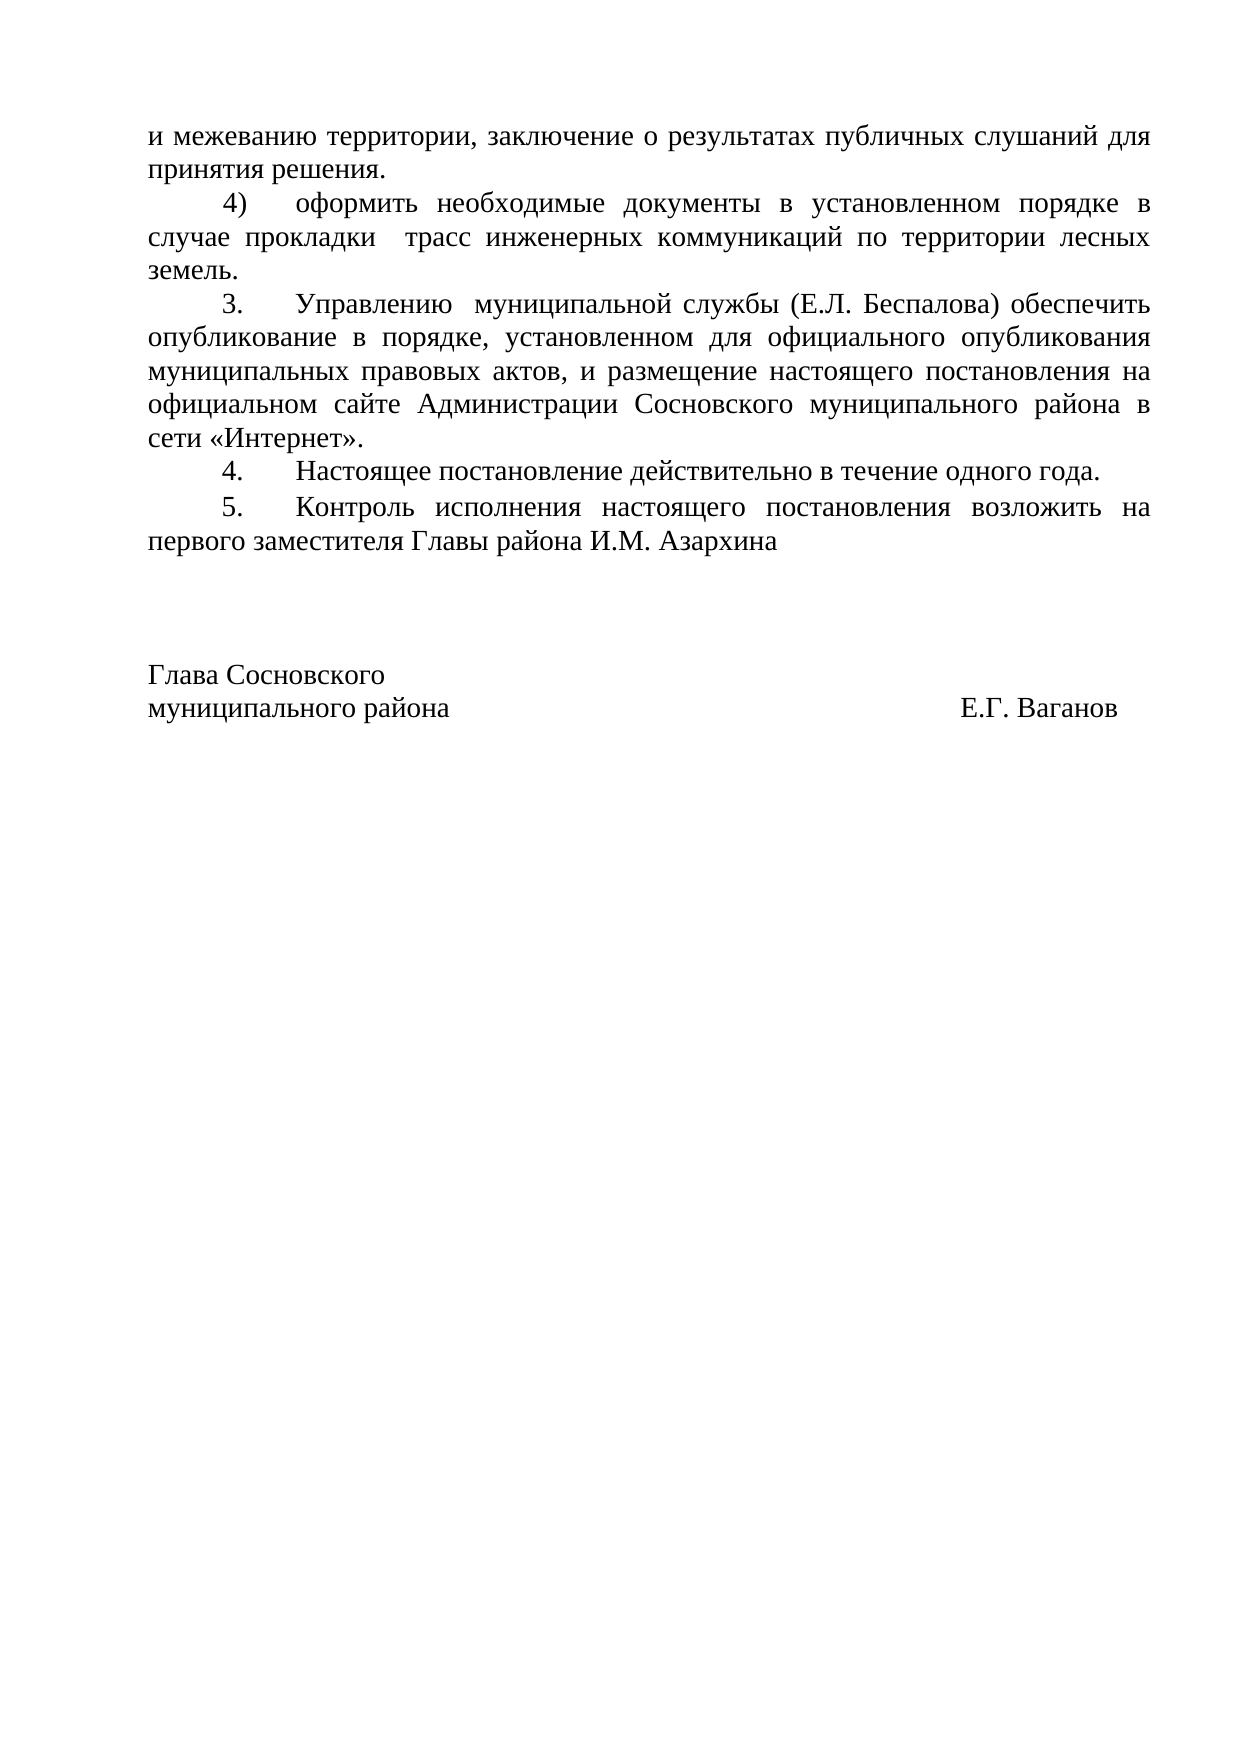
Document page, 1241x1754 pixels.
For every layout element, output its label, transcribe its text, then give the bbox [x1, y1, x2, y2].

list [148, 118, 1152, 185]
list оформить необходимые документы в установленном порядке в случае прокладки трасс инженерных коммуникаций по территории лесных земель. [148, 185, 1152, 286]
text 5. Контроль исполнения настоящего постановления возложить на первого заместителя Главы района И.М. Азархина [148, 489, 1152, 556]
text муниципального района Е.Г. Ваганов [148, 690, 1152, 724]
text 4. Настоящее постановление действительно в течение одного года. [222, 453, 1152, 487]
text Глава Сосновского [148, 657, 1152, 690]
list Управлению муниципальной службы (Е.Л. Беспалова) обеспечить опубликование в порядке, установленном для официального опубликования муниципальных правовых актов, и размещение настоящего постановления на официальном сайте Администрации Сосновского муниципального района в сети «Интернет». [148, 286, 1152, 453]
